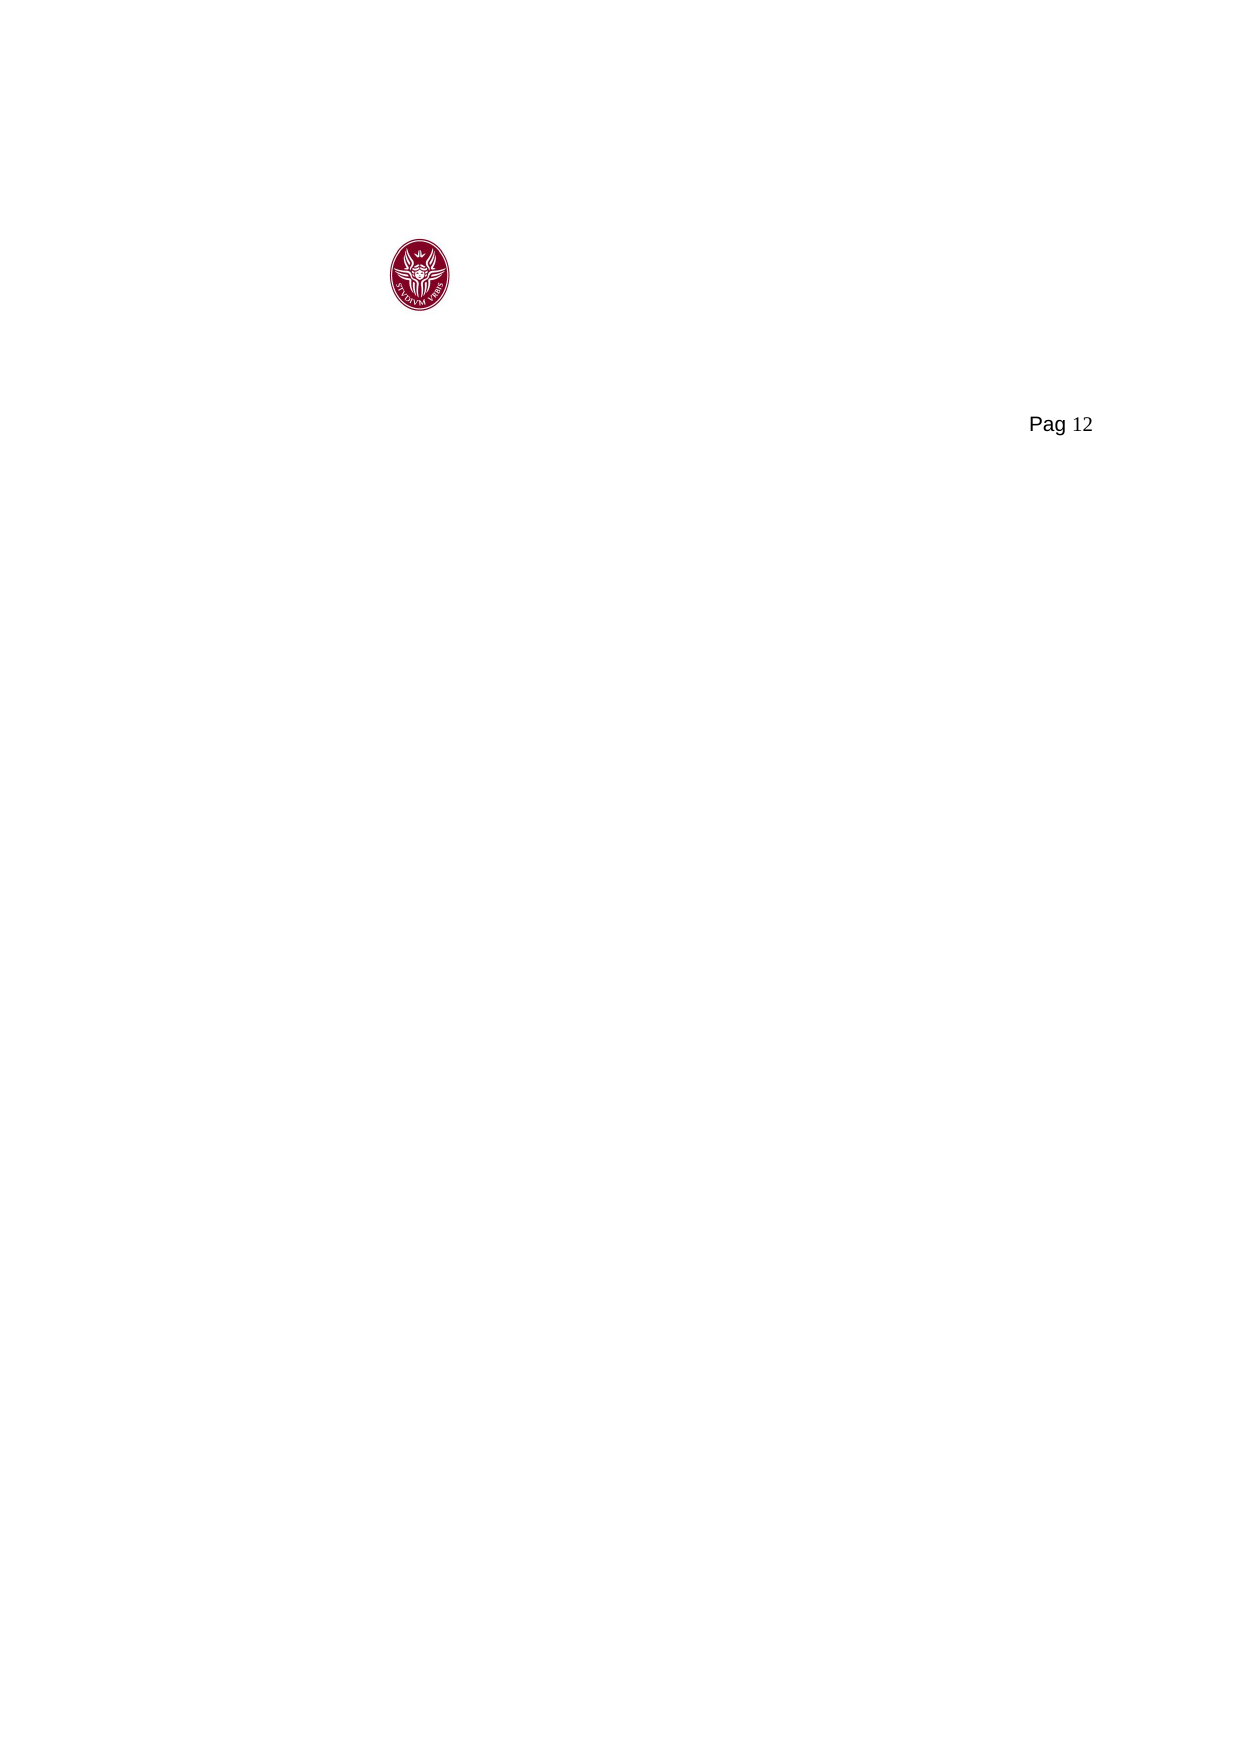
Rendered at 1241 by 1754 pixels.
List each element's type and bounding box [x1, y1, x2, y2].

picture [236, 73, 650, 340]
